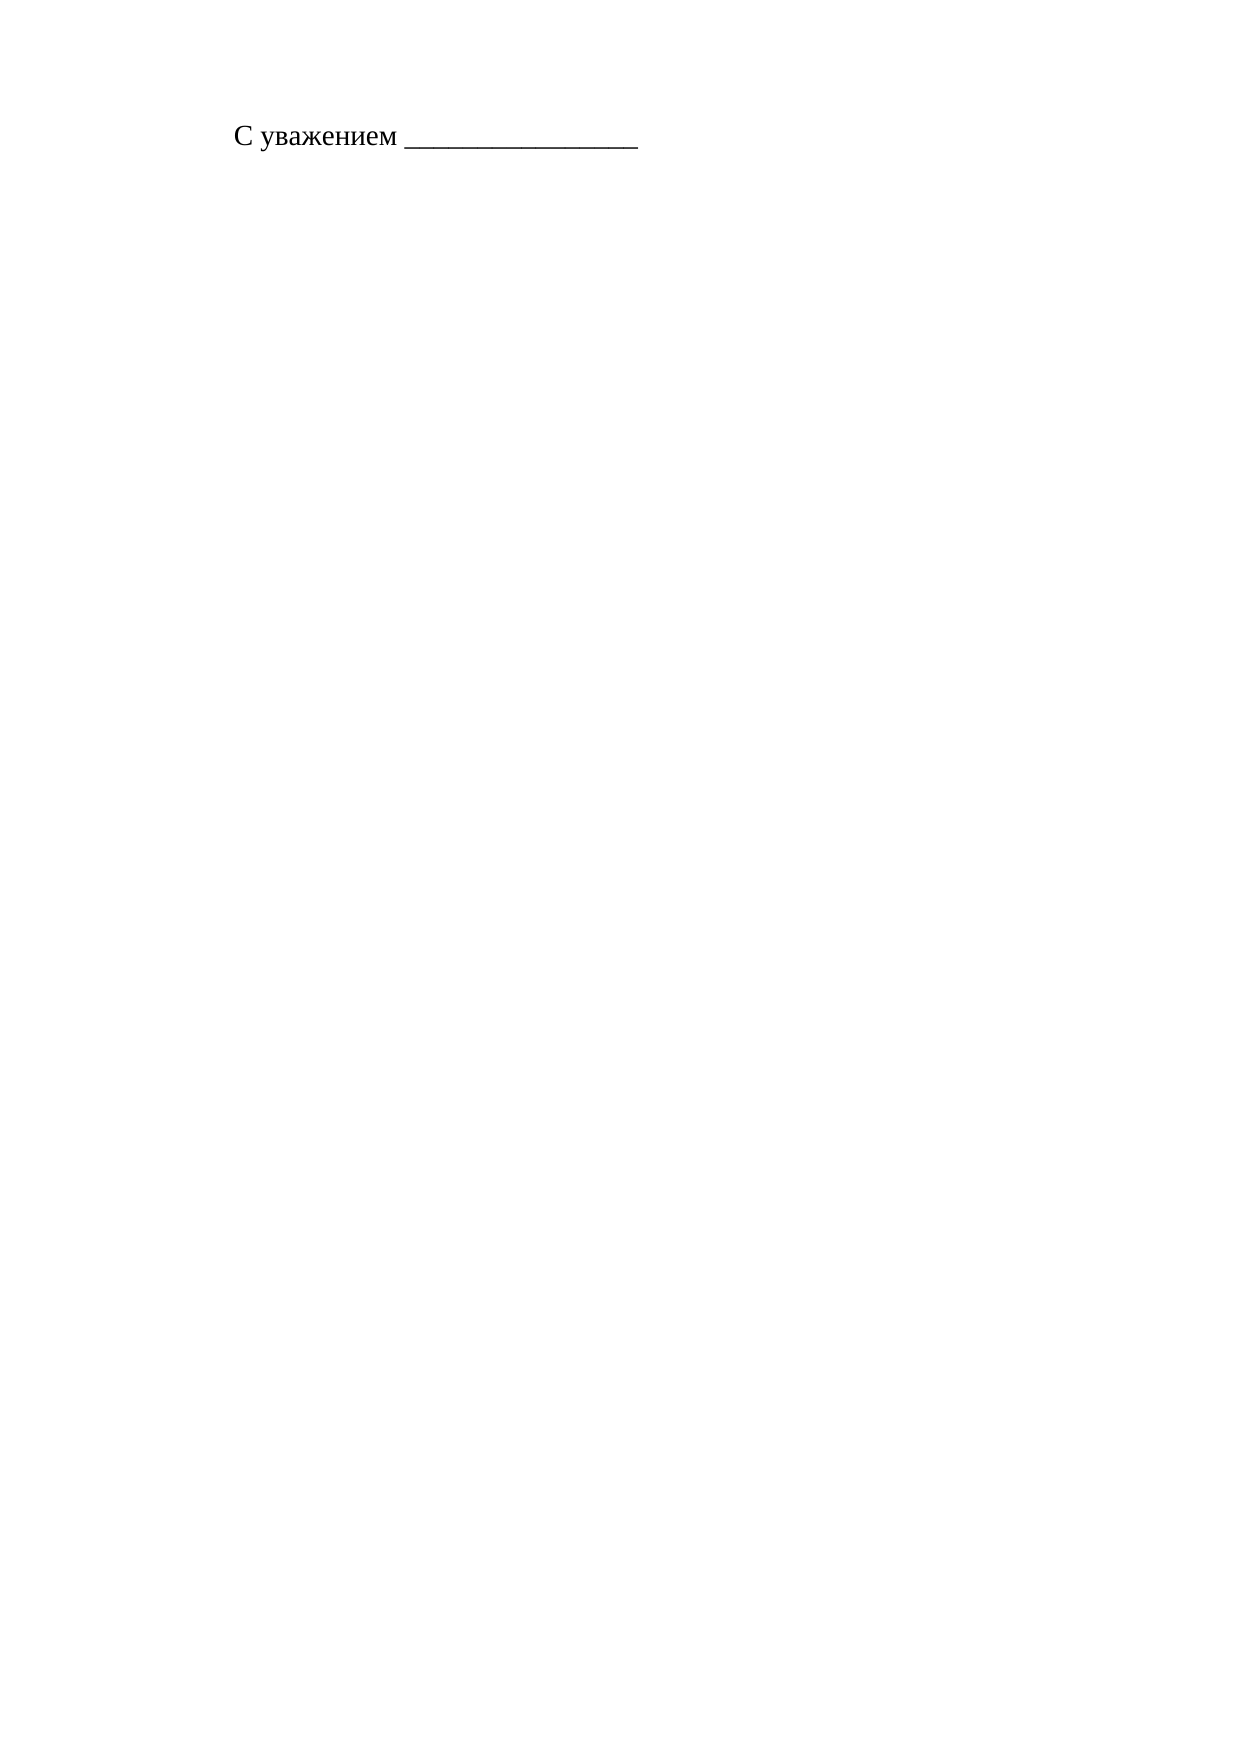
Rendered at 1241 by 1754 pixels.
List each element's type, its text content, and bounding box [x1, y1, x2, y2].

text С уважением ________________ [177, 118, 1152, 152]
